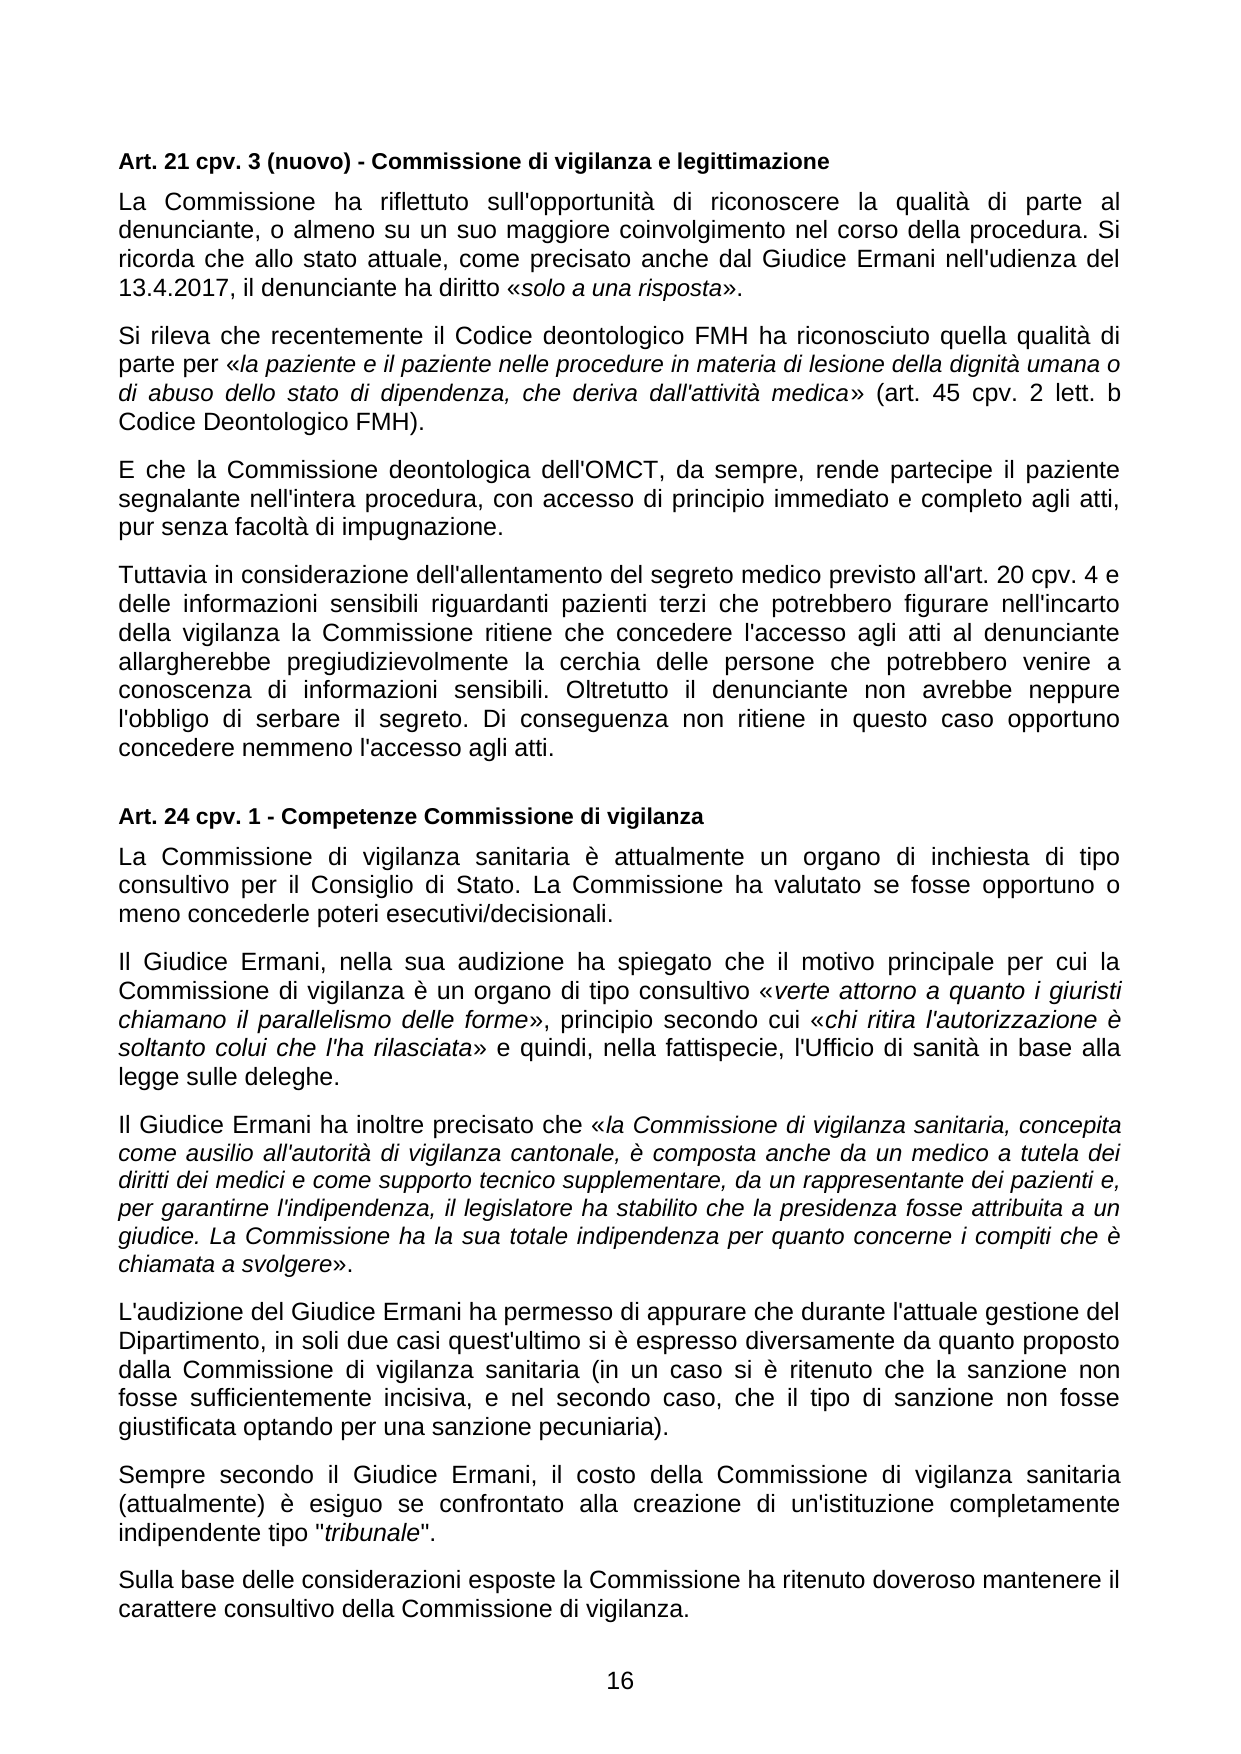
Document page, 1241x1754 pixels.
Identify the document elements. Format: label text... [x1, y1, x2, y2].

text Il Giudice Ermani, nella sua audizione ha spiegato che il motivo principale per cui la Commissione di vigilanza è un organo di tipo consultivo «verte attorno a quanto i giuristi chiamano il parallelismo delle forme», principio secondo cui «chi ritira l'autorizzazione è soltanto colui che l'ha rilasciata» e quindi, nella fattispecie, l'Ufficio di sanità in base alla legge sulle deleghe. [118, 947, 1122, 1091]
subtitle Art. 21 cpv. 3 (nuovo) - Commissione di vigilanza e legittimazione [118, 148, 1122, 174]
text E che la Commissione deontologica dell'OMCT, da sempre, rende partecipe il paziente segnalante nell'intera procedura, con accesso di principio immediato e completo agli atti, pur senza facoltà di impugnazione. [118, 455, 1122, 541]
text La Commissione ha riflettuto sull'opportunità di riconoscere la qualità di parte al denunciante, o almeno su un suo maggiore coinvolgimento nel corso della procedura. Si ricorda che allo stato attuale, come precisato anche dal Giudice Ermani nell'udienza del 13.4.2017, il denunciante ha diritto «solo a una risposta». [118, 187, 1122, 302]
subtitle Art. 24 cpv. 1 - Competenze Commissione di vigilanza [118, 803, 1122, 829]
text Si rileva che recentemente il Codice deontologico FMH ha riconosciuto quella qualità di parte per «la paziente e il paziente nelle procedure in materia di lesione della dignità umana o di abuso dello stato di dipendenza, che deriva dall'attività medica» (art. 45 cpv. 2 lett. b Codice Deontologico FMH). [118, 321, 1122, 436]
text Il Giudice Ermani ha inoltre precisato che «la Commissione di vigilanza sanitaria, concepita come ausilio all'autorità di vigilanza cantonale, è composta anche da un medico a tutela dei diritti dei medici e come supporto tecnico supplementare, da un rappresentante dei pazienti e, per garantirne l'indipendenza, il legislatore ha stabilito che la presidenza fosse attribuita a un giudice. La Commissione ha la sua totale indipendenza per quanto concerne i compiti che è chiamata a svolgere». [118, 1110, 1122, 1278]
text Sempre secondo il Giudice Ermani, il costo della Commissione di vigilanza sanitaria (attualmente) è esiguo se confrontato alla creazione di un'istituzione completamente indipendente tipo "tribunale". [118, 1460, 1122, 1546]
text Tuttavia in considerazione dell'allentamento del segreto medico previsto all'art. 20 cpv. 4 e delle informazioni sensibili riguardanti pazienti terzi che potrebbero figurare nell'incarto della vigilanza la Commissione ritiene che concedere l'accesso agli atti al denunciante allargherebbe pregiudizievolmente la cerchia delle persone che potrebbero venire a conoscenza di informazioni sensibili. Oltretutto il denunciante non avrebbe neppure l'obbligo di serbare il segreto. Di conseguenza non ritiene in questo caso opportuno concedere nemmeno l'accesso agli atti. [118, 560, 1122, 762]
text La Commissione di vigilanza sanitaria è attualmente un organo di inchiesta di tipo consultivo per il Consiglio di Stato. La Commissione ha valutato se fosse opportuno o meno concederle poteri esecutivi/decisionali. [118, 842, 1122, 928]
text L'audizione del Giudice Ermani ha permesso di appurare che durante l'attuale gestione del Dipartimento, in soli due casi quest'ultimo si è espresso diversamente da quanto proposto dalla Commissione di vigilanza sanitaria (in un caso si è ritenuto che la sanzione non fosse sufficientemente incisiva, e nel secondo caso, che il tipo di sanzione non fosse giustificata optando per una sanzione pecuniaria). [118, 1297, 1122, 1441]
text Sulla base delle considerazioni esposte la Commissione ha ritenuto doveroso mantenere il carattere consultivo della Commissione di vigilanza. [118, 1565, 1122, 1623]
